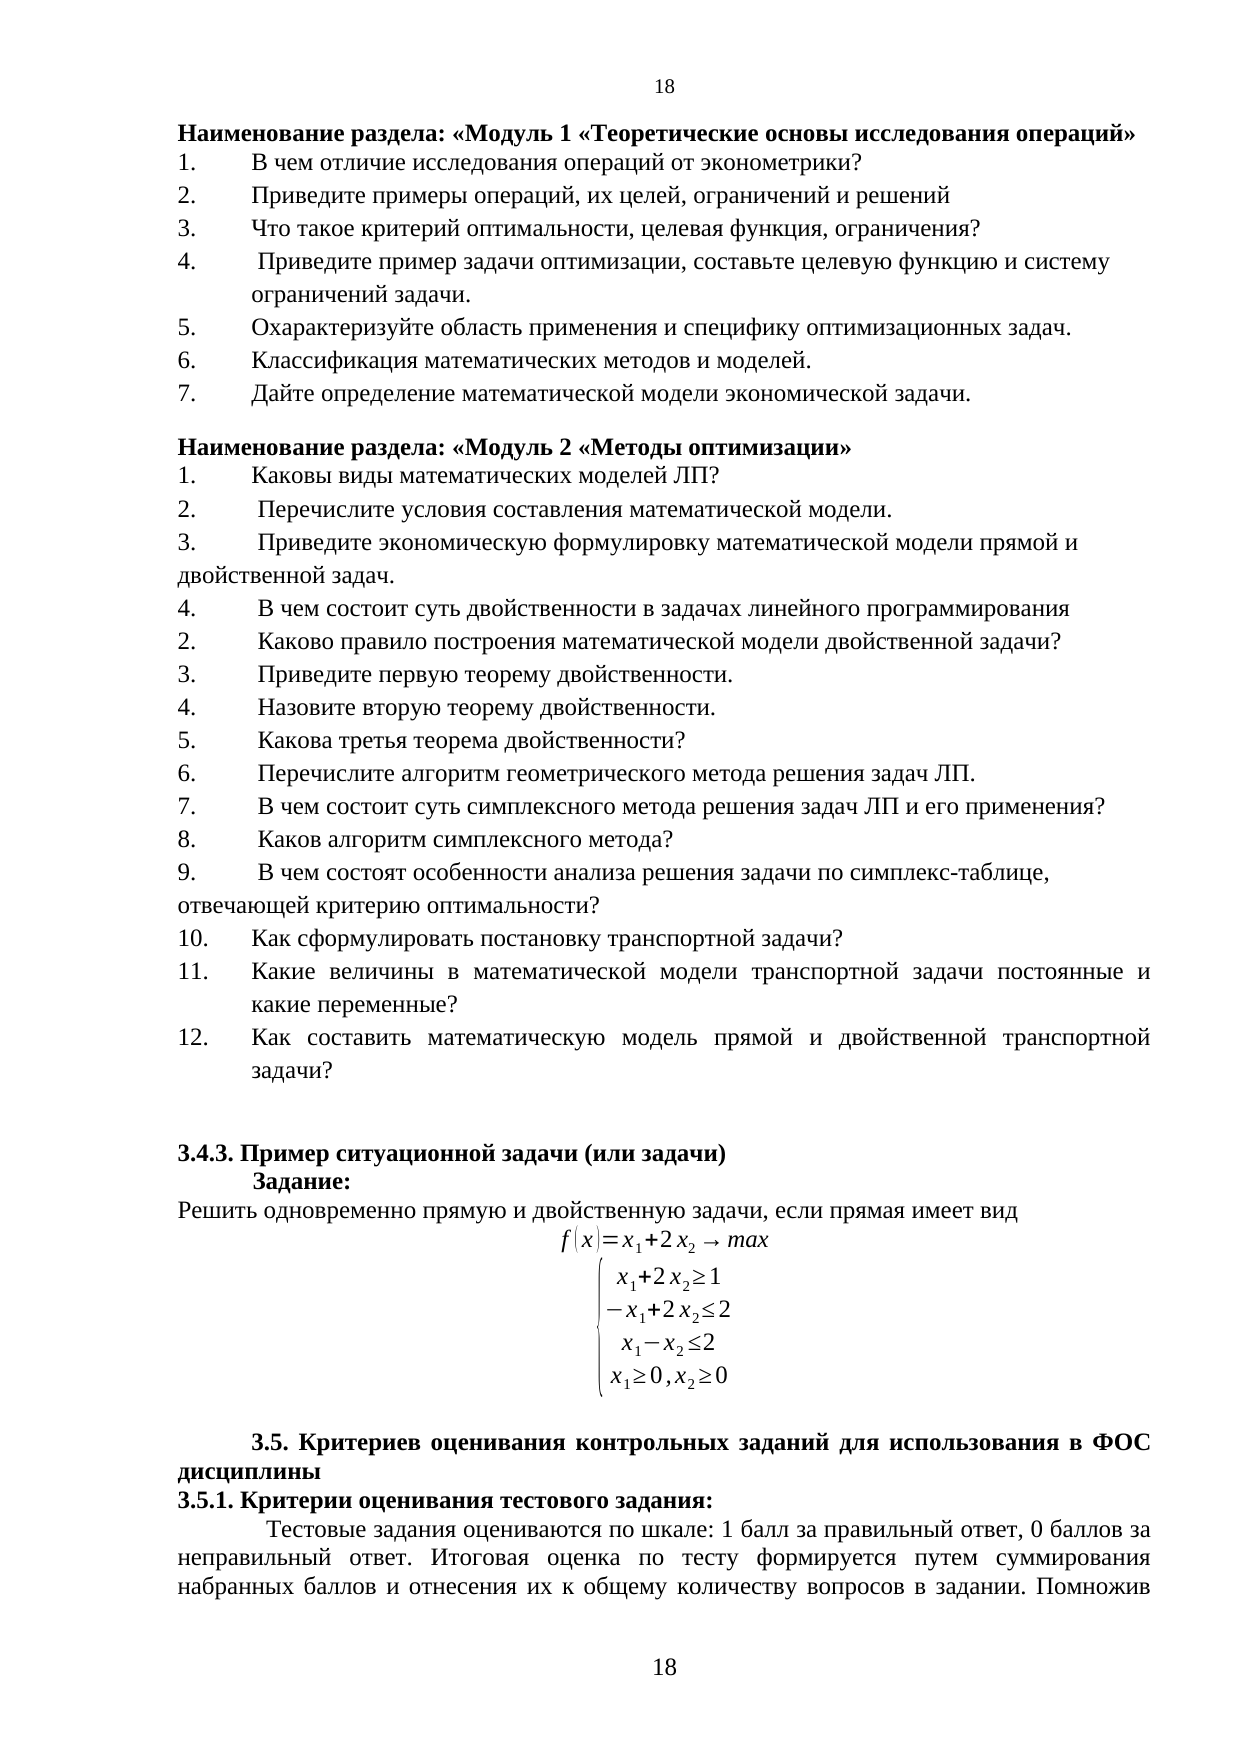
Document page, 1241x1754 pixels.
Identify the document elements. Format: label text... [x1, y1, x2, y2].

text Решить одновременно прямую и двойственную задачи, если прямая имеет вид [177, 1195, 1152, 1224]
list Назовите вторую теорему двойственности. [177, 692, 1152, 721]
text Задание: [177, 1166, 1152, 1195]
text 3.4.3. Пример ситуационной задачи (или задачи) [177, 1138, 1155, 1166]
list Что такое критерий оптимальности, целевая функция, ограничения? [177, 213, 1152, 242]
list Какие величины в математической модели транспортной задачи постоянные и какие переменные? [177, 956, 1152, 1018]
list В чем состоят особенности анализа решения задачи по симплекс-таблице, отвечающей критерию оптимальности? [177, 857, 1152, 919]
text 3.5. Критериев оценивания контрольных заданий для использования в ФОС дисциплины [177, 1427, 1152, 1485]
list Приведите примеры операций, их целей, ограничений и решений [177, 180, 1152, 209]
list Приведите первую теорему двойственности. [177, 659, 1152, 687]
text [177, 1514, 1152, 1600]
text Наименование раздела: «Модуль 1 «Теоретические основы исследования операций» [177, 118, 1152, 147]
list Как сформулировать постановку транспортной задачи? [177, 923, 1152, 952]
list Какова третья теорема двойственности? [177, 725, 1152, 753]
text 3.5.1. Критерии оценивания тестового задания: [177, 1485, 1152, 1514]
text Наименование раздела: «Модуль 2 «Методы оптимизации» [177, 432, 1152, 461]
list Каков алгоритм симплексного метода? [177, 824, 1152, 853]
list Перечислите алгоритм геометрического метода решения задач ЛП. [177, 758, 1152, 787]
list Приведите пример задачи оптимизации, составьте целевую функцию и систему ограничений задачи. [177, 246, 1152, 308]
list Дайте определение математической модели экономической задачи. [177, 378, 1152, 407]
list Приведите экономическую формулировку математической модели прямой и двойственной задач. [177, 527, 1152, 588]
list Охарактеризуйте область применения и специфику оптимизационных задач. [177, 312, 1152, 341]
list В чем отличие исследования операций от эконометрики? [177, 147, 1152, 176]
list В чем состоит суть двойственности в задачах линейного программирования [177, 593, 1152, 621]
list Каковы виды математических моделей ЛП? [177, 461, 1152, 489]
list Каково правило построения математической модели двойственной задачи? [177, 626, 1152, 654]
list В чем состоит суть симплексного метода решения задач ЛП и его применения? [177, 791, 1152, 819]
list Перечислите условия составления математической модели. [177, 494, 1152, 522]
list Как составить математическую модель прямой и двойственной транспортной задачи? [177, 1022, 1152, 1084]
list Классификация математических методов и моделей. [177, 345, 1152, 374]
